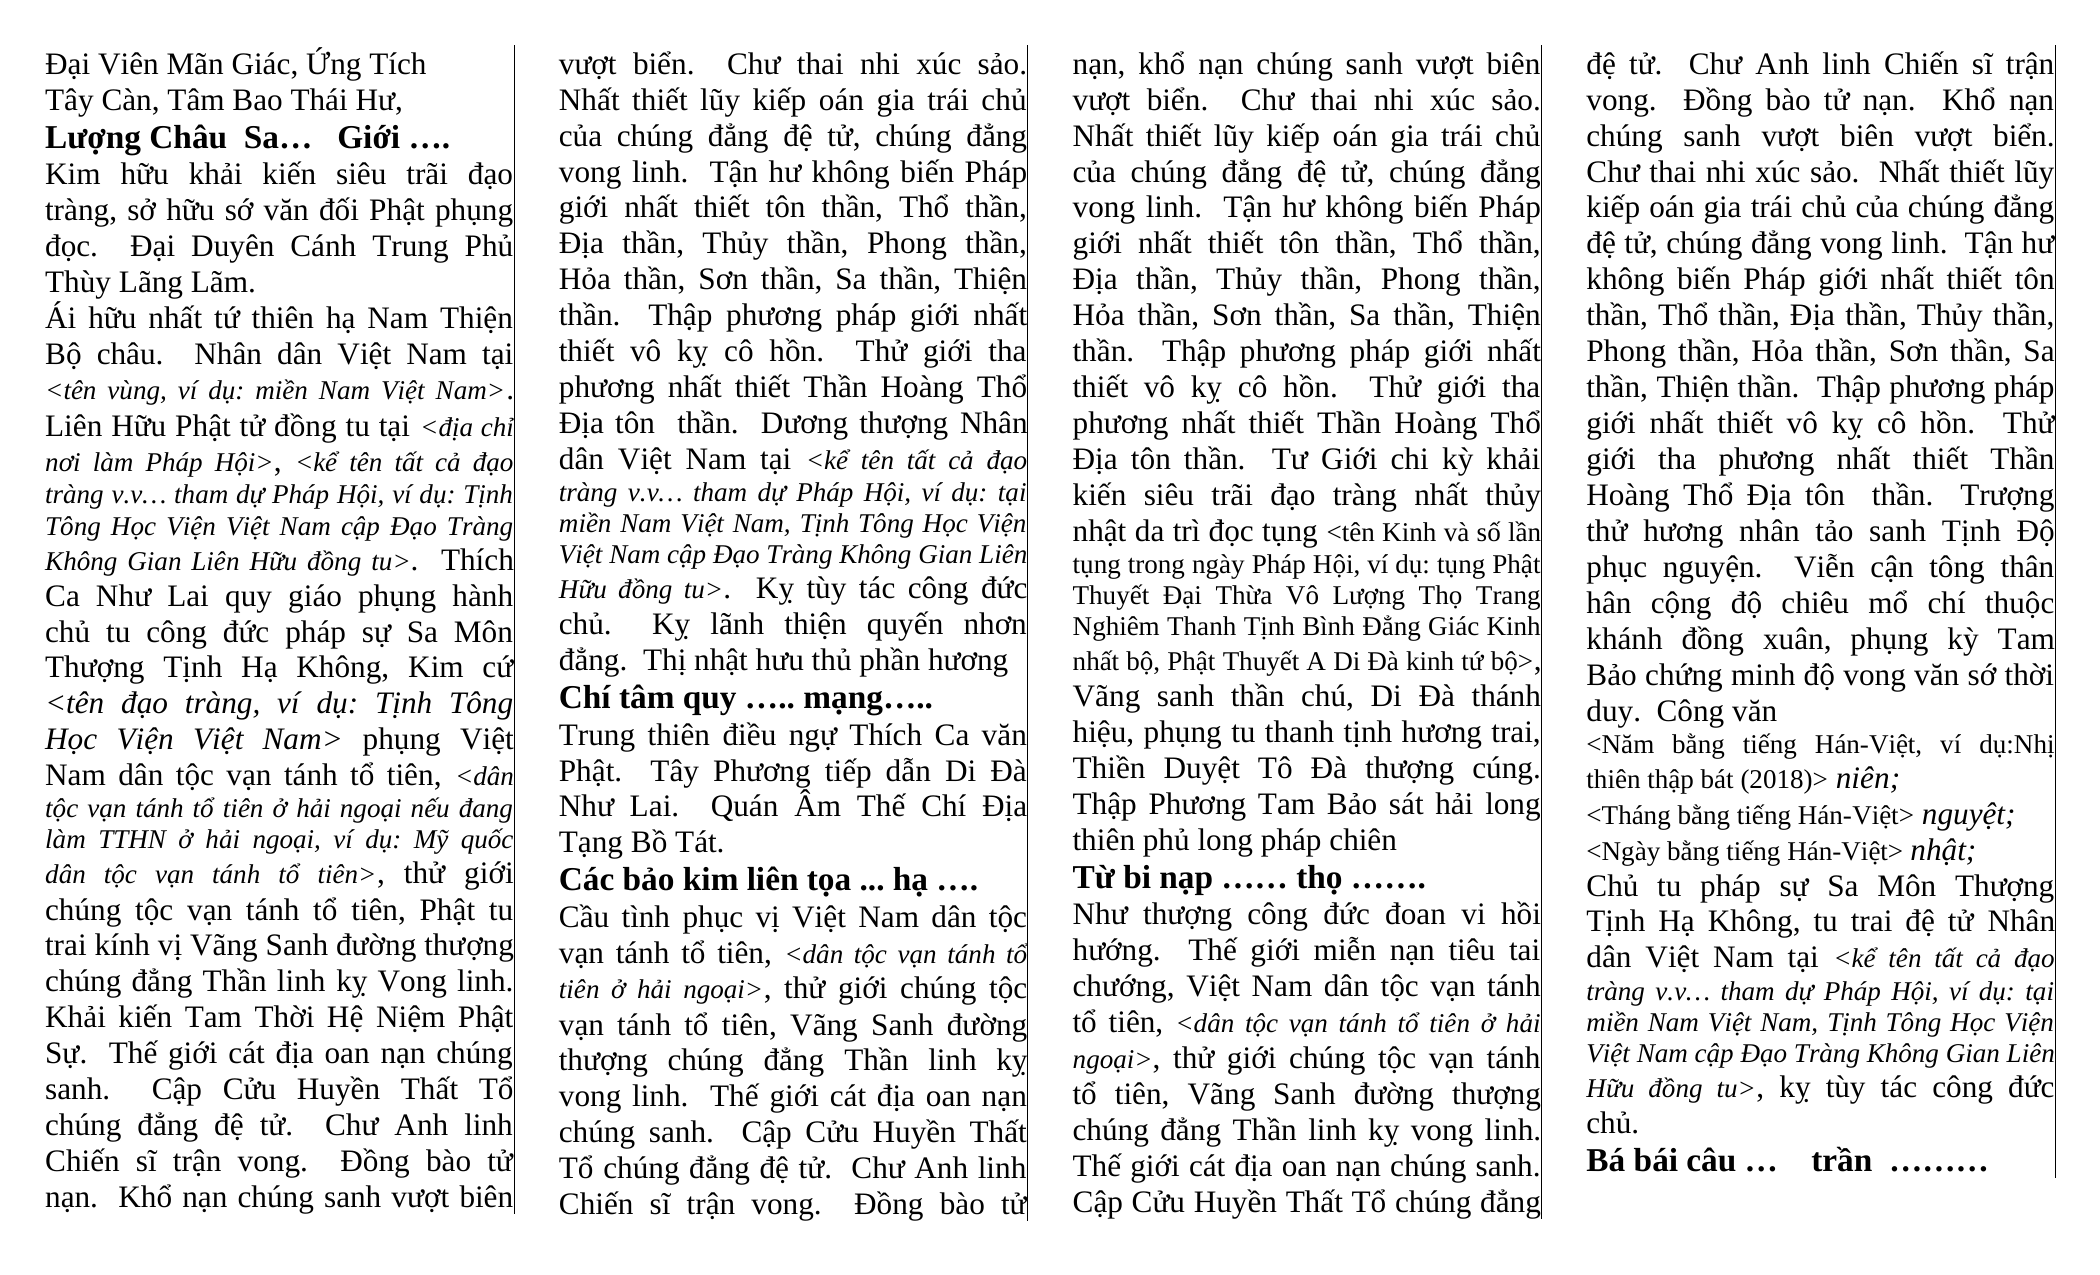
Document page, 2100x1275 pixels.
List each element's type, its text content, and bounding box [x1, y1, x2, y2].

text Các bảo kim liên tọa ... hạ …. [559, 859, 1027, 898]
text Chí tâm quy ….. mạng….. [559, 677, 1027, 716]
text Như thượng công đức đoan vi hồi hướng. Thế giới miễn nạn tiêu tai chướng, Việt Nam dân tộc vạn tánh tổ tiên, <dân tộc vạn tánh tổ tiên ở hải ngoại>, thử giới chúng tộc vạn tánh tổ tiên, Vãng Sanh đường thượng chúng đẳng Thần linh kỵ vong linh. Thế giới cát địa oan nạn chúng sanh. Cập Cửu Huyền Thất Tổ chúng đẳng đệ tử. Chư Anh linh Chiến sĩ trận vong. Đồng bào tử nạn. Khổ nạn chúng sanh vượt biên vượt biển. Chư thai nhi xúc sảo. Nhất thiết lũy kiếp oán gia trái chủ của chúng đẳng đệ tử, chúng đẳng vong linh. Tận hư không biến Pháp giới nhất thiết tôn thần, Thổ thần, Địa thần, Thủy thần, Phong thần, Hỏa thần, Sơn thần, Sa thần, Thiện thần. Thập phương pháp giới nhất thiết vô kỵ cô hồn. Thử giới tha phương nhất thiết Thần Hoàng Thổ Địa tôn thần. Trượng thử hương nhân tảo sanh Tịnh Độ phục nguyện. Viễn cận tông thân hân cộng độ chiêu mổ chí thuộc khánh đồng xuân, phụng kỳ Tam Bảo chứng minh độ vong văn sớ thời duy. Công văn [1586, 45, 2055, 728]
text Cầu tình phục vị Việt Nam dân tộc vạn tánh tổ tiên, <dân tộc vạn tánh tổ tiên ở hải ngoại>, thử giới chúng tộc vạn tánh tổ tiên, Vãng Sanh đường thượng chúng đẳng Thần linh kỵ vong linh. Thế giới cát địa oan nạn chúng sanh. Cập Cửu Huyền Thất Tổ chúng đẳng đệ tử. Chư Anh linh Chiến sĩ trận vong. Đồng bào tử nạn, khổ nạn chúng sanh vượt biên vượt biển. Chư thai nhi xúc sảo. Nhất thiết lũy kiếp oán gia trái chủ của chúng đẳng đệ tử, chúng đẳng vong linh. Tận hư không biến Pháp giới nhất thiết tôn thần, Thổ thần, Địa thần, Thủy thần, Phong thần, Hỏa thần, Sơn thần, Sa thần, Thiện thần. Thập phương pháp giới nhất thiết vô kỵ cô hồn. Thử giới tha phương nhất thiết Thần Hoàng Thổ Địa tôn thần. Tư Giới chi kỳ khải kiến siêu trãi đạo tràng nhất thủy nhật da trì đọc tụng <tên Kinh và số lần tụng trong ngày Pháp Hội, ví dụ: tụng Phật Thuyết Đại Thừa Vô Lượng Thọ Trang Nghiêm Thanh Tịnh Bình Đẳng Giác Kinh nhất bộ, Phật Thuyết A Di Đà kinh tứ bộ>, Vãng sanh thần chú, Di Đà thánh hiệu, phụng tu thanh tịnh hương trai, Thiền Duyệt Tô Đà thượng cúng. Thập Phương Tam Bảo sát hải long thiên phủ long pháp chiên [1072, 45, 1541, 857]
text Lượng Châu Sa… Giới …. [45, 117, 514, 155]
text Chủ tu pháp sự Sa Môn Thượng Tịnh Hạ Không, tu trai đệ tử Nhân dân Việt Nam tại <kể tên tất cả đạo tràng v.v… tham dự Pháp Hội, ví dụ: tại miền Nam Việt Nam, Tịnh Tông Học Viện Việt Nam cập Đạo Tràng Không Gian Liên Hữu đồng tu>, kỵ tùy tác công đức chủ. [1586, 867, 2055, 1140]
text Cầu tình phục vị Việt Nam dân tộc vạn tánh tổ tiên, <dân tộc vạn tánh tổ tiên ở hải ngoại>, thử giới chúng tộc vạn tánh tổ tiên, Vãng Sanh đường thượng chúng đẳng Thần linh kỵ vong linh. Thế giới cát địa oan nạn chúng sanh. Cập Cửu Huyền Thất Tổ chúng đẳng đệ tử. Chư Anh linh Chiến sĩ trận vong. Đồng bào tử nạn, khổ nạn chúng sanh vượt biên vượt biển. Chư thai nhi xúc sảo. Nhất thiết lũy kiếp oán gia trái chủ của chúng đẳng đệ tử, chúng đẳng vong linh. Tận hư không biến Pháp giới nhất thiết tôn thần, Thổ thần, Địa thần, Thủy thần, Phong thần, Hỏa thần, Sơn thần, Sa thần, Thiện thần. Thập phương pháp giới nhất thiết vô kỵ cô hồn. Thử giới tha phương nhất thiết Thần Hoàng Thổ Địa tôn thần. Tư Giới chi kỳ khải kiến siêu trãi đạo tràng nhất thủy nhật da trì đọc tụng <tên Kinh và số lần tụng trong ngày Pháp Hội, ví dụ: tụng Phật Thuyết Đại Thừa Vô Lượng Thọ Trang Nghiêm Thanh Tịnh Bình Đẳng Giác Kinh nhất bộ, Phật Thuyết A Di Đà kinh tứ bộ>, Vãng sanh thần chú, Di Đà thánh hiệu, phụng tu thanh tịnh hương trai, Thiền Duyệt Tô Đà thượng cúng. Thập Phương Tam Bảo sát hải long thiên phủ long pháp chiên [559, 898, 1027, 1221]
text <Tháng bằng tiếng Hán-Việt> nguyệt; [1586, 795, 2055, 831]
text Bá bái câu … trần ……… [1586, 1140, 2055, 1178]
text <Năm bằng tiếng Hán-Việt, ví dụ:Nhị thiên thập bát (2018)> niên; [1586, 728, 2055, 795]
text Ái hữu nhất tứ thiên hạ Nam Thiện Bộ châu. Nhân dân Việt Nam tại <tên vùng, ví dụ: miền Nam Việt Nam>. Liên Hữu Phật tử đồng tu tại <địa chỉ nơi làm Pháp Hội>, <kể tên tất cả đạo tràng v.v… tham dự Pháp Hội, ví dụ: Tịnh Tông Học Viện Việt Nam cập Đạo Tràng Không Gian Liên Hữu đồng tu>. Thích Ca Như Lai quy giáo phụng hành chủ tu công đức pháp sự Sa Môn Thượng Tịnh Hạ Không, Kim cứ <tên đạo tràng, ví dụ: Tịnh Tông Học Viện Việt Nam> phụng Việt Nam dân tộc vạn tánh tổ tiên, <dân tộc vạn tánh tổ tiên ở hải ngoại nếu đang làm TTHN ở hải ngoại, ví dụ: Mỹ quốc dân tộc vạn tánh tổ tiên>, thử giới chúng tộc vạn tánh tổ tiên, Phật tu trai kính vị Vãng Sanh đường thượng chúng đẳng Thần linh kỵ Vong linh. Khải kiến Tam Thời Hệ Niệm Phật Sự. Thế giới cát địa oan nạn chúng sanh. Cập Cửu Huyền Thất Tổ chúng đẳng đệ tử. Chư Anh linh Chiến sĩ trận vong. Đồng bào tử nạn. Khổ nạn chúng sanh vượt biên vượt biển. Chư thai nhi xúc sảo. Nhất thiết lũy kiếp oán gia trái chủ của chúng đẳng đệ tử, chúng đẳng vong linh. Tận hư không biến Pháp giới nhất thiết tôn thần, Thổ thần, Địa thần, Thủy thần, Phong thần, Hỏa thần, Sơn thần, Sa thần, Thiện thần. Thập phương pháp giới nhất thiết vô kỵ cô hồn. Thử giới tha phương nhất thiết Thần Hoàng Thổ Địa tôn thần. Dương thượng Nhân dân Việt Nam tại <kể tên tất cả đạo tràng v.v… tham dự Pháp Hội, ví dụ: tại miền Nam Việt Nam, Tịnh Tông Học Viện Việt Nam cập Đạo Tràng Không Gian Liên Hữu đồng tu>. Kỵ tùy tác công đức chủ. Kỵ lãnh thiện quyến nhơn đẳng. Thị nhật hưu thủ phần hương [559, 45, 1027, 677]
text Từ bi nạp …… thọ ……. [1072, 857, 1541, 896]
text Đại Viên Mãn Giác, Ứng Tích [45, 45, 514, 81]
text <Ngày bằng tiếng Hán-Việt> nhật; [1586, 831, 2055, 867]
text Tây Càn, Tâm Bao Thái Hư, [45, 81, 514, 117]
text Kim hữu khải kiến siêu trãi đạo tràng, sở hữu sớ văn đối Phật phụng đọc. Đại Duyên Cánh Trung Phủ Thùy Lãng Lãm. [45, 155, 514, 299]
text Như thượng công đức đoan vi hồi hướng. Thế giới miễn nạn tiêu tai chướng, Việt Nam dân tộc vạn tánh tổ tiên, <dân tộc vạn tánh tổ tiên ở hải ngoại>, thử giới chúng tộc vạn tánh tổ tiên, Vãng Sanh đường thượng chúng đẳng Thần linh kỵ vong linh. Thế giới cát địa oan nạn chúng sanh. Cập Cửu Huyền Thất Tổ chúng đẳng đệ tử. Chư Anh linh Chiến sĩ trận vong. Đồng bào tử nạn. Khổ nạn chúng sanh vượt biên vượt biển. Chư thai nhi xúc sảo. Nhất thiết lũy kiếp oán gia trái chủ của chúng đẳng đệ tử, chúng đẳng vong linh. Tận hư không biến Pháp giới nhất thiết tôn thần, Thổ thần, Địa thần, Thủy thần, Phong thần, Hỏa thần, Sơn thần, Sa thần, Thiện thần. Thập phương pháp giới nhất thiết vô kỵ cô hồn. Thử giới tha phương nhất thiết Thần Hoàng Thổ Địa tôn thần. Trượng thử hương nhân tảo sanh Tịnh Độ phục nguyện. Viễn cận tông thân hân cộng độ chiêu mổ chí thuộc khánh đồng xuân, phụng kỳ Tam Bảo chứng minh độ vong văn sớ thời duy. Công văn [1072, 896, 1541, 1219]
text Trung thiên điều ngự Thích Ca văn Phật. Tây Phương tiếp dẫn Di Đà Như Lai. Quán Âm Thế Chí Địa Tạng Bồ Tát. [559, 716, 1027, 859]
text Ái hữu nhất tứ thiên hạ Nam Thiện Bộ châu. Nhân dân Việt Nam tại <tên vùng, ví dụ: miền Nam Việt Nam>. Liên Hữu Phật tử đồng tu tại <địa chỉ nơi làm Pháp Hội>, <kể tên tất cả đạo tràng v.v… tham dự Pháp Hội, ví dụ: Tịnh Tông Học Viện Việt Nam cập Đạo Tràng Không Gian Liên Hữu đồng tu>. Thích Ca Như Lai quy giáo phụng hành chủ tu công đức pháp sự Sa Môn Thượng Tịnh Hạ Không, Kim cứ <tên đạo tràng, ví dụ: Tịnh Tông Học Viện Việt Nam> phụng Việt Nam dân tộc vạn tánh tổ tiên, <dân tộc vạn tánh tổ tiên ở hải ngoại nếu đang làm TTHN ở hải ngoại, ví dụ: Mỹ quốc dân tộc vạn tánh tổ tiên>, thử giới chúng tộc vạn tánh tổ tiên, Phật tu trai kính vị Vãng Sanh đường thượng chúng đẳng Thần linh kỵ Vong linh. Khải kiến Tam Thời Hệ Niệm Phật Sự. Thế giới cát địa oan nạn chúng sanh. Cập Cửu Huyền Thất Tổ chúng đẳng đệ tử. Chư Anh linh Chiến sĩ trận vong. Đồng bào tử nạn. Khổ nạn chúng sanh vượt biên vượt biển. Chư thai nhi xúc sảo. Nhất thiết lũy kiếp oán gia trái chủ của chúng đẳng đệ tử, chúng đẳng vong linh. Tận hư không biến Pháp giới nhất thiết tôn thần, Thổ thần, Địa thần, Thủy thần, Phong thần, Hỏa thần, Sơn thần, Sa thần, Thiện thần. Thập phương pháp giới nhất thiết vô kỵ cô hồn. Thử giới tha phương nhất thiết Thần Hoàng Thổ Địa tôn thần. Dương thượng Nhân dân Việt Nam tại <kể tên tất cả đạo tràng v.v… tham dự Pháp Hội, ví dụ: tại miền Nam Việt Nam, Tịnh Tông Học Viện Việt Nam cập Đạo Tràng Không Gian Liên Hữu đồng tu>. Kỵ tùy tác công đức chủ. Kỵ lãnh thiện quyến nhơn đẳng. Thị nhật hưu thủ phần hương [45, 299, 514, 1214]
